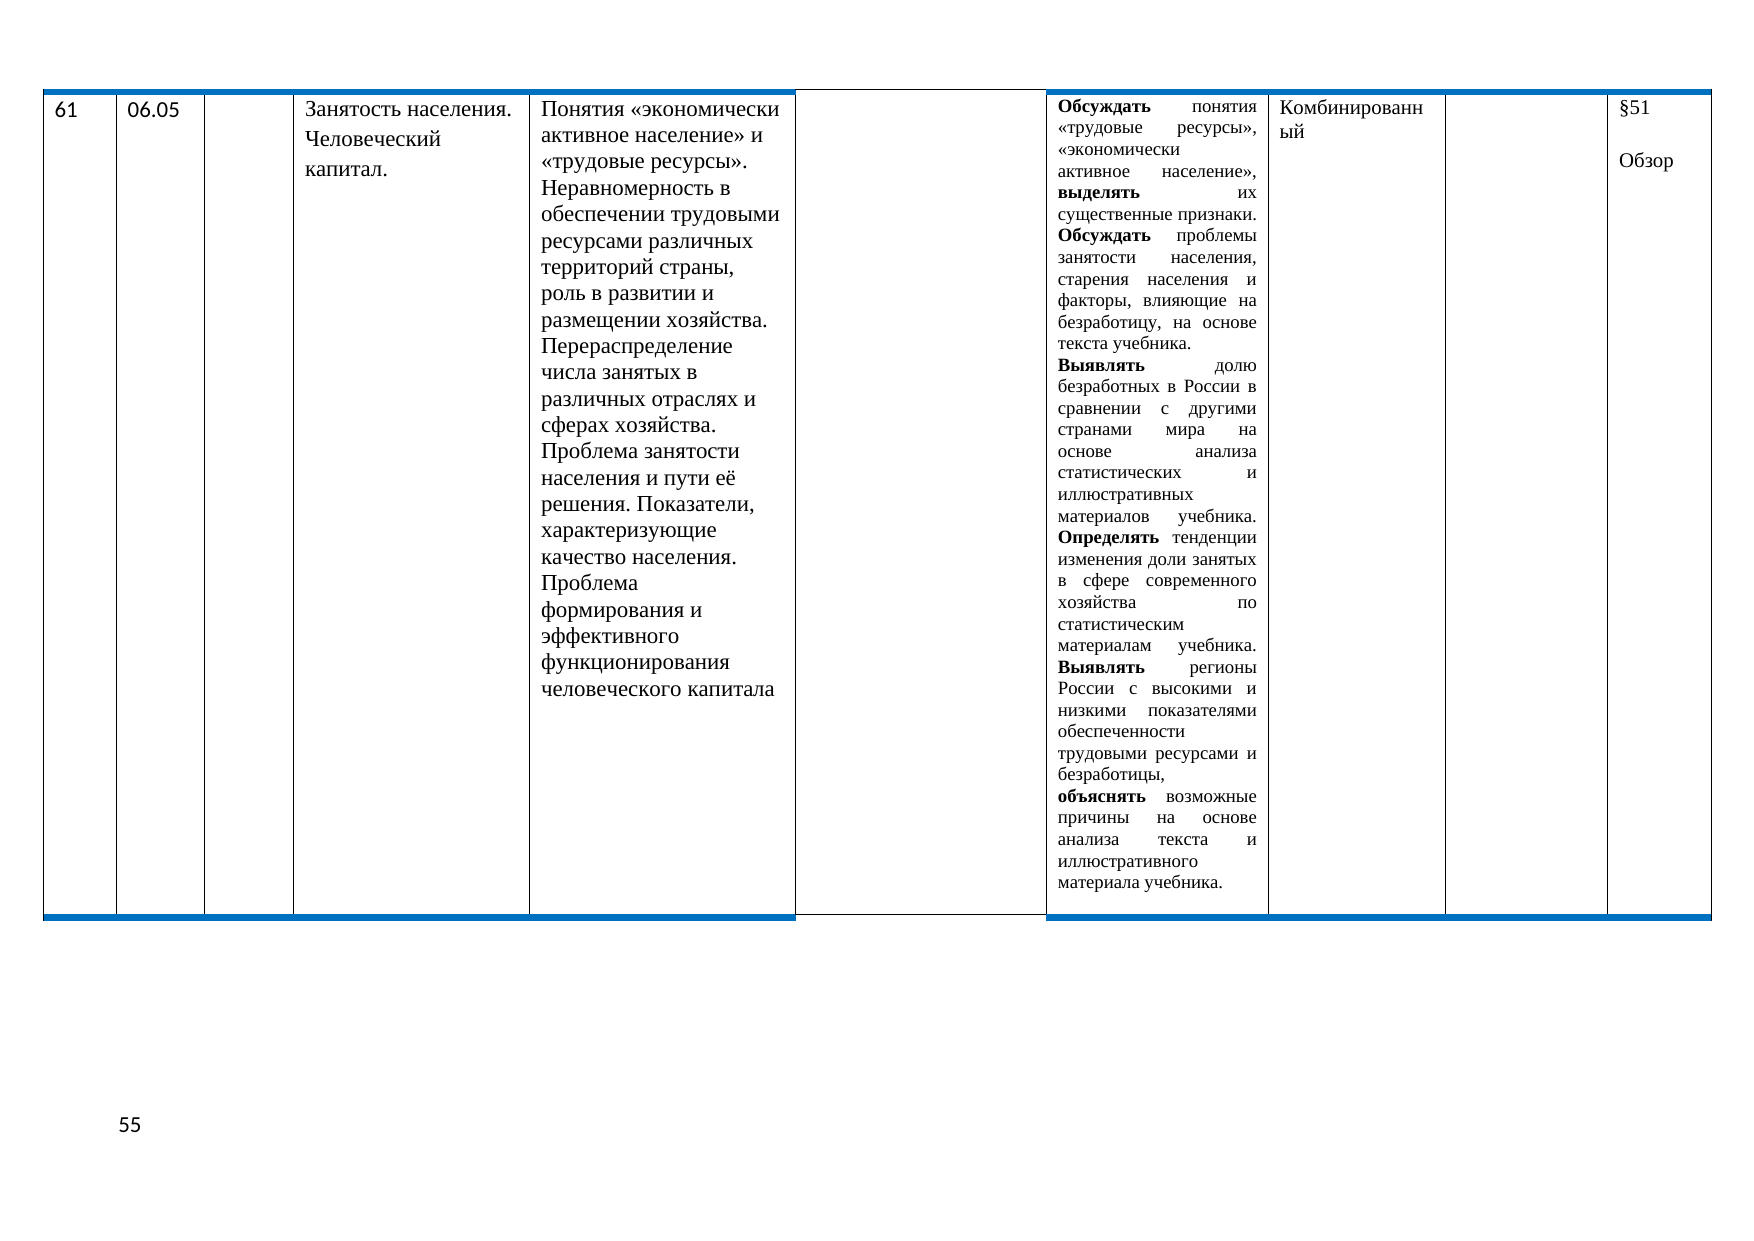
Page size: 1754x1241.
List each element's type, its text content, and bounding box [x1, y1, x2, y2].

table_cell 06.05 [117, 95, 204, 914]
table_cell [205, 95, 293, 914]
table_cell Комбинированный [1269, 95, 1445, 914]
table_cell [1446, 95, 1607, 914]
table_cell [796, 90, 1046, 914]
table_cell Понятия «экономически активное население» и «трудовые ресурсы». Неравномерность в обеспечении трудовыми ресурсами различных территорий страны, роль в развитии и размещении хозяйства. Перераспределение числа занятых в различных отраслях и сферах хозяйства. Проблема занятости населения и пути её решения. Показатели, характеризующие качество населения. Проблема формирования и эффективного функционирования человеческого капитала [530, 95, 795, 914]
table_cell Обсуждать понятия «трудовые ресурсы», «экономически активное население», выделять их существенные признаки. Обсуждать проблемы занятости населения, старения населения и факторы, влияющие на безработицу, на основе текста учебника. Выявлять долю безработных в России в сравнении с другими странами мира на основе анализа статистических и иллюстративных материалов учебника. Определять тенденции изменения доли занятых в сфере современного хозяйства по статистическим материалам учебника. Выявлять регионы России с высокими и низкими показателями обеспеченности трудовыми ресурсами и безработицы, объяснять возможные причины на основе анализа текста и иллюстративного материала учебника. [1047, 95, 1268, 914]
table_cell §51 Обзор [1608, 95, 1711, 914]
table_cell Занятость населения. Человеческий капитал. [294, 95, 529, 914]
table_cell 61 [44, 95, 116, 914]
